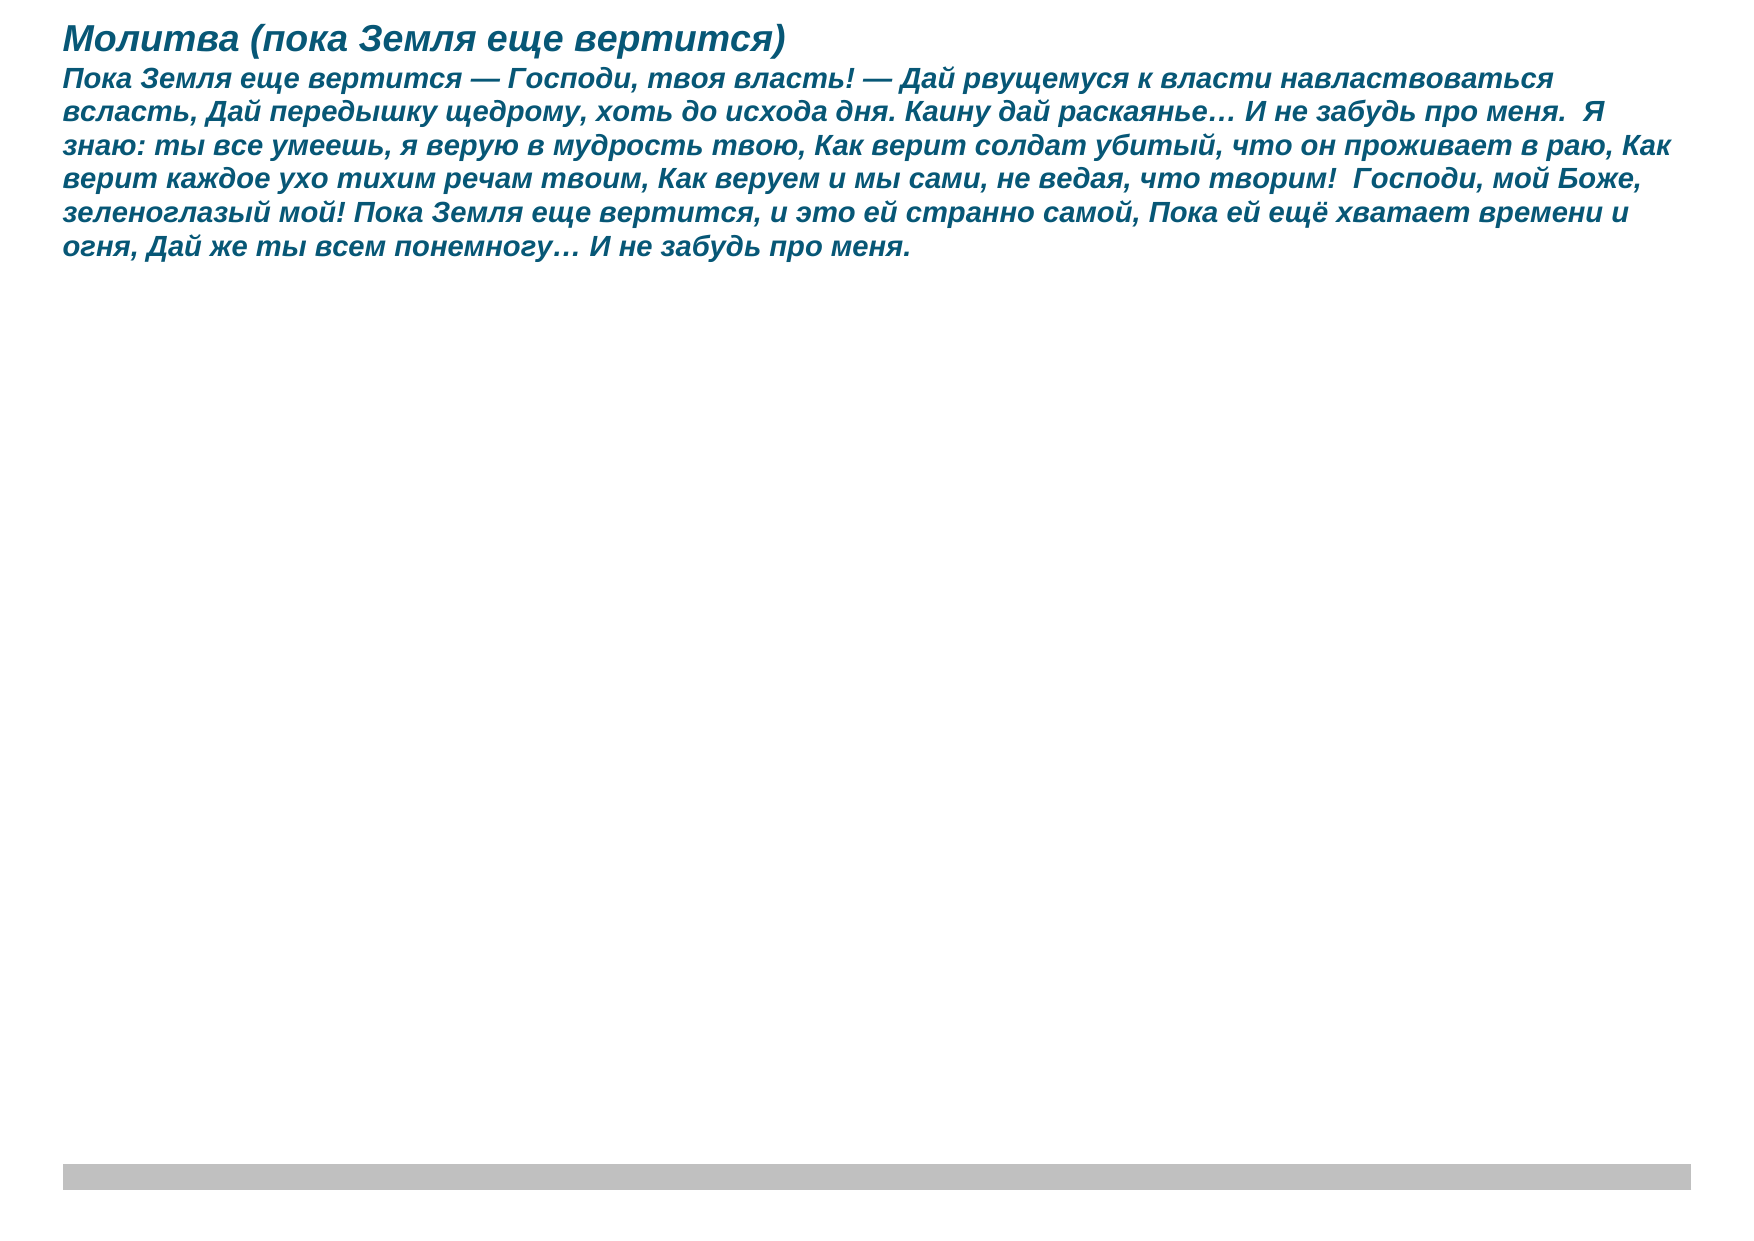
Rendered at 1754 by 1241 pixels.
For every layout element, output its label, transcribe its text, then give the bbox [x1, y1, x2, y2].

subtitle Молитва (пока Земля еще вертится) [62, 17, 1691, 60]
text Пока Земля еще вертится — Господи, твоя власть! — [62, 61, 1691, 262]
